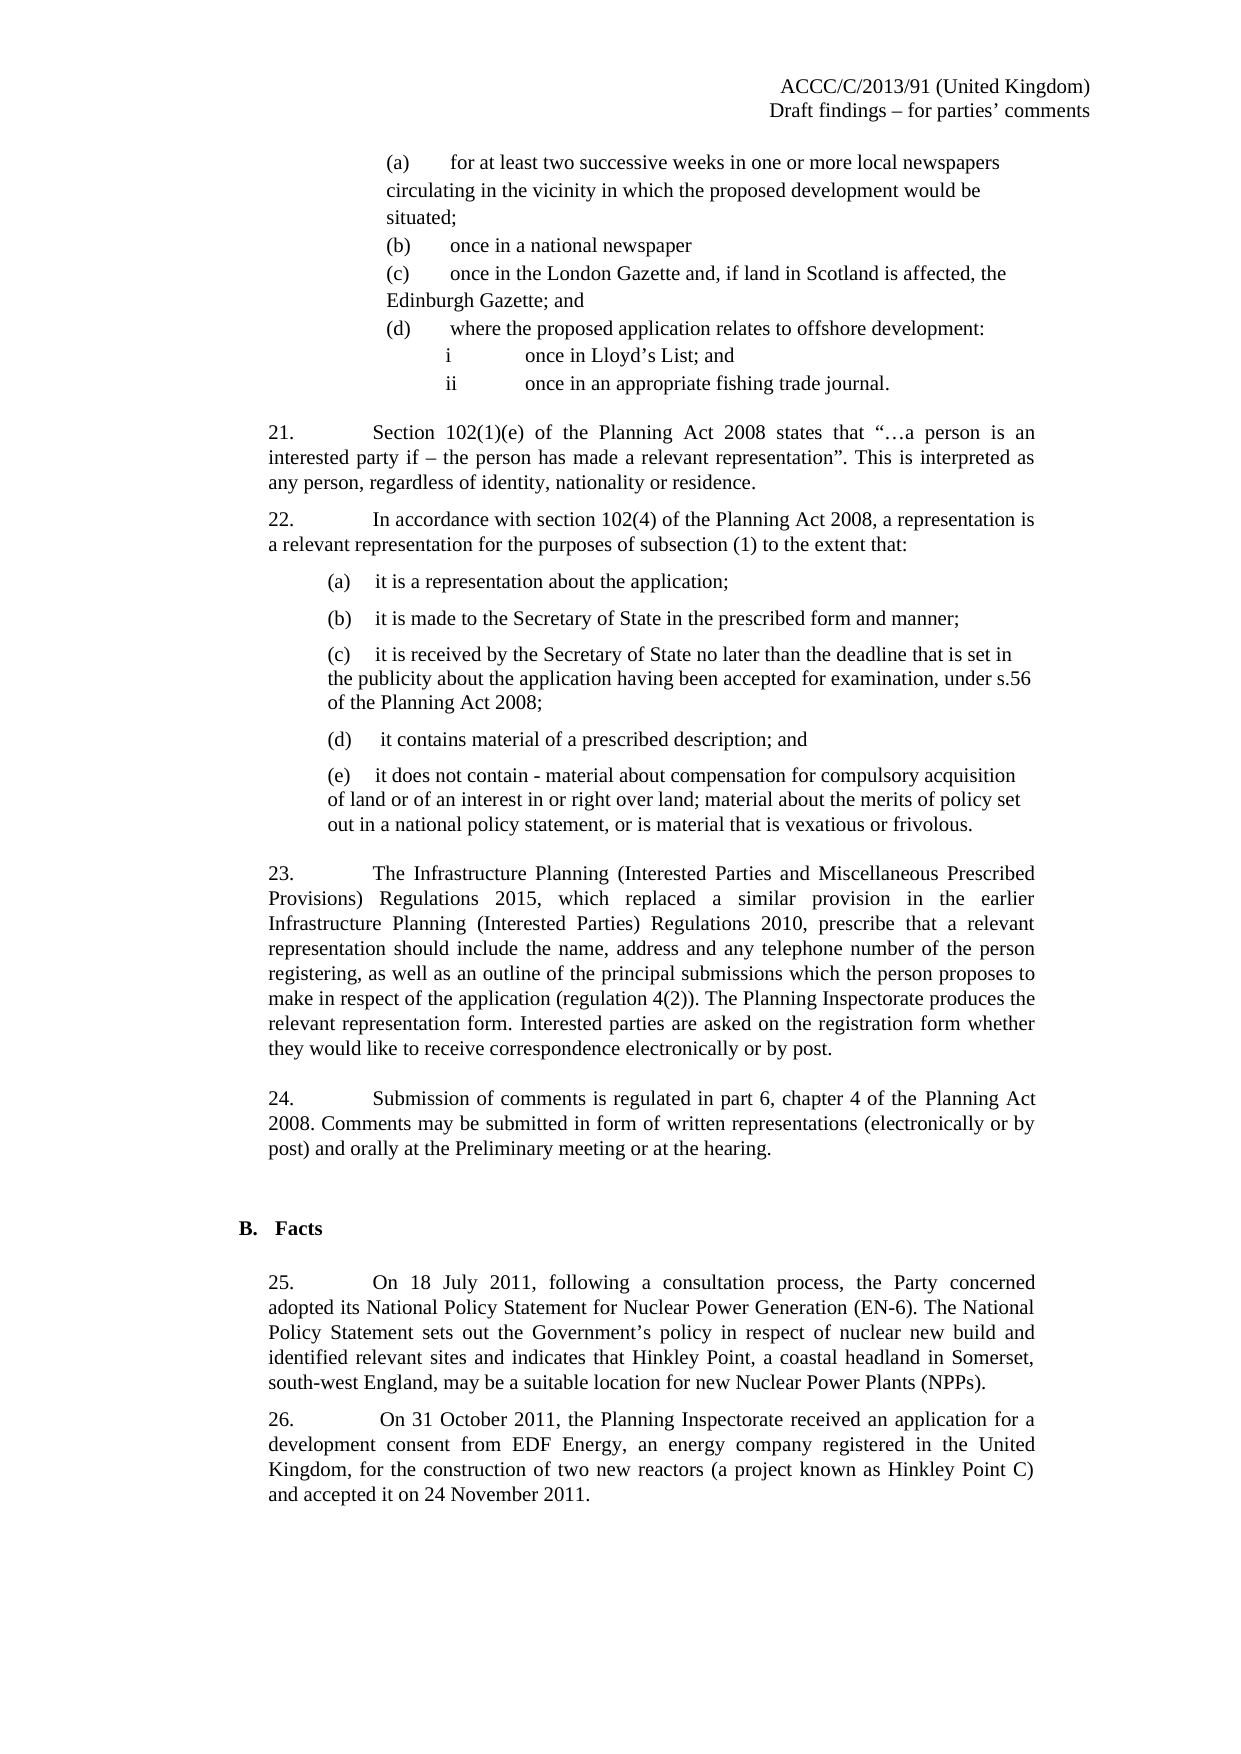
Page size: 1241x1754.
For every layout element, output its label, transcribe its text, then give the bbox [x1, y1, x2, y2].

list for at least two successive weeks in one or more local newspapers circulating in the vicinity in which the proposed development would be situated; [386, 150, 1036, 229]
text (e) it does not contain - material about compensation for compulsory acquisition of land or of an interest in or right over land; material about the merits of policy set out in a national policy statement, or is material that is vexatious or frivolous. [327, 763, 1036, 836]
list once in Lloyd’s List; and [445, 343, 1036, 367]
list In accordance with section 102(4) of the Planning Act 2008, a representation is a relevant representation for the purposes of subsection (1) to the extent that: [268, 506, 1036, 556]
list The Infrastructure Planning (Interested Parties and Miscellaneous Prescribed Provisions) Regulations 2015, which replaced a similar provision in the earlier Infrastructure Planning (Interested Parties) Regulations 2010, prescribe that a relevant representation should include the name, address and any telephone number of the person registering, as well as an outline of the principal submissions which the person proposes to make in respect of the application (regulation 4(2)). The Planning Inspectorate produces the relevant representation form. Interested parties are asked on the registration form whether they would like to receive correspondence electronically or by post. [268, 859, 1036, 1059]
list once in an appropriate fishing trade journal. [445, 371, 1036, 395]
list On 18 July 2011, following a consultation process, the Party concerned adopted its National Policy Statement for Nuclear Power Generation (EN-6). The National Policy Statement sets out the Government’s policy in respect of nuclear new build and identified relevant sites and indicates that Hinkley Point, a coastal headland in Somerset, south-west England, may be a suitable location for new Nuclear Power Plants (NPPs). [268, 1269, 1036, 1394]
list On 31 October 2011, the Planning Inspectorate received an application for a development consent from EDF Energy, an energy company registered in the United Kingdom, for the construction of two new reactors (a project known as Hinkley Point C) and accepted it on 24 November 2011. [268, 1406, 1036, 1506]
list Section 102(1)(e) of the Planning Act 2008 states that “…a person is an interested party if – the person has made a relevant representation”. This is interpreted as any person, regardless of identity, nationality or residence. [268, 419, 1036, 494]
text (b) it is made to the Secretary of State in the prescribed form and manner; [327, 606, 1036, 629]
text (a) it is a representation about the application; [327, 569, 1036, 593]
list once in a national newspaper [386, 233, 1036, 257]
list Facts [239, 1213, 972, 1241]
list once in the London Gazette and, if land in Scotland is affected, the Edinburgh Gazette; and [386, 260, 1036, 312]
text (c) it is received by the Secretary of State no later than the deadline that is set in the publicity about the application having been accepted for examination, under s.56 of the Planning Act 2008; [327, 642, 1036, 714]
text (d) it contains material of a prescribed description; and [327, 727, 1036, 751]
list Submission of comments is regulated in part 6, chapter 4 of the Planning Act 2008. Comments may be submitted in form of written representations (electronically or by post) and orally at the Preliminary meeting or at the hearing. [268, 1084, 1036, 1159]
list where the proposed application relates to offshore development: [386, 316, 1036, 340]
